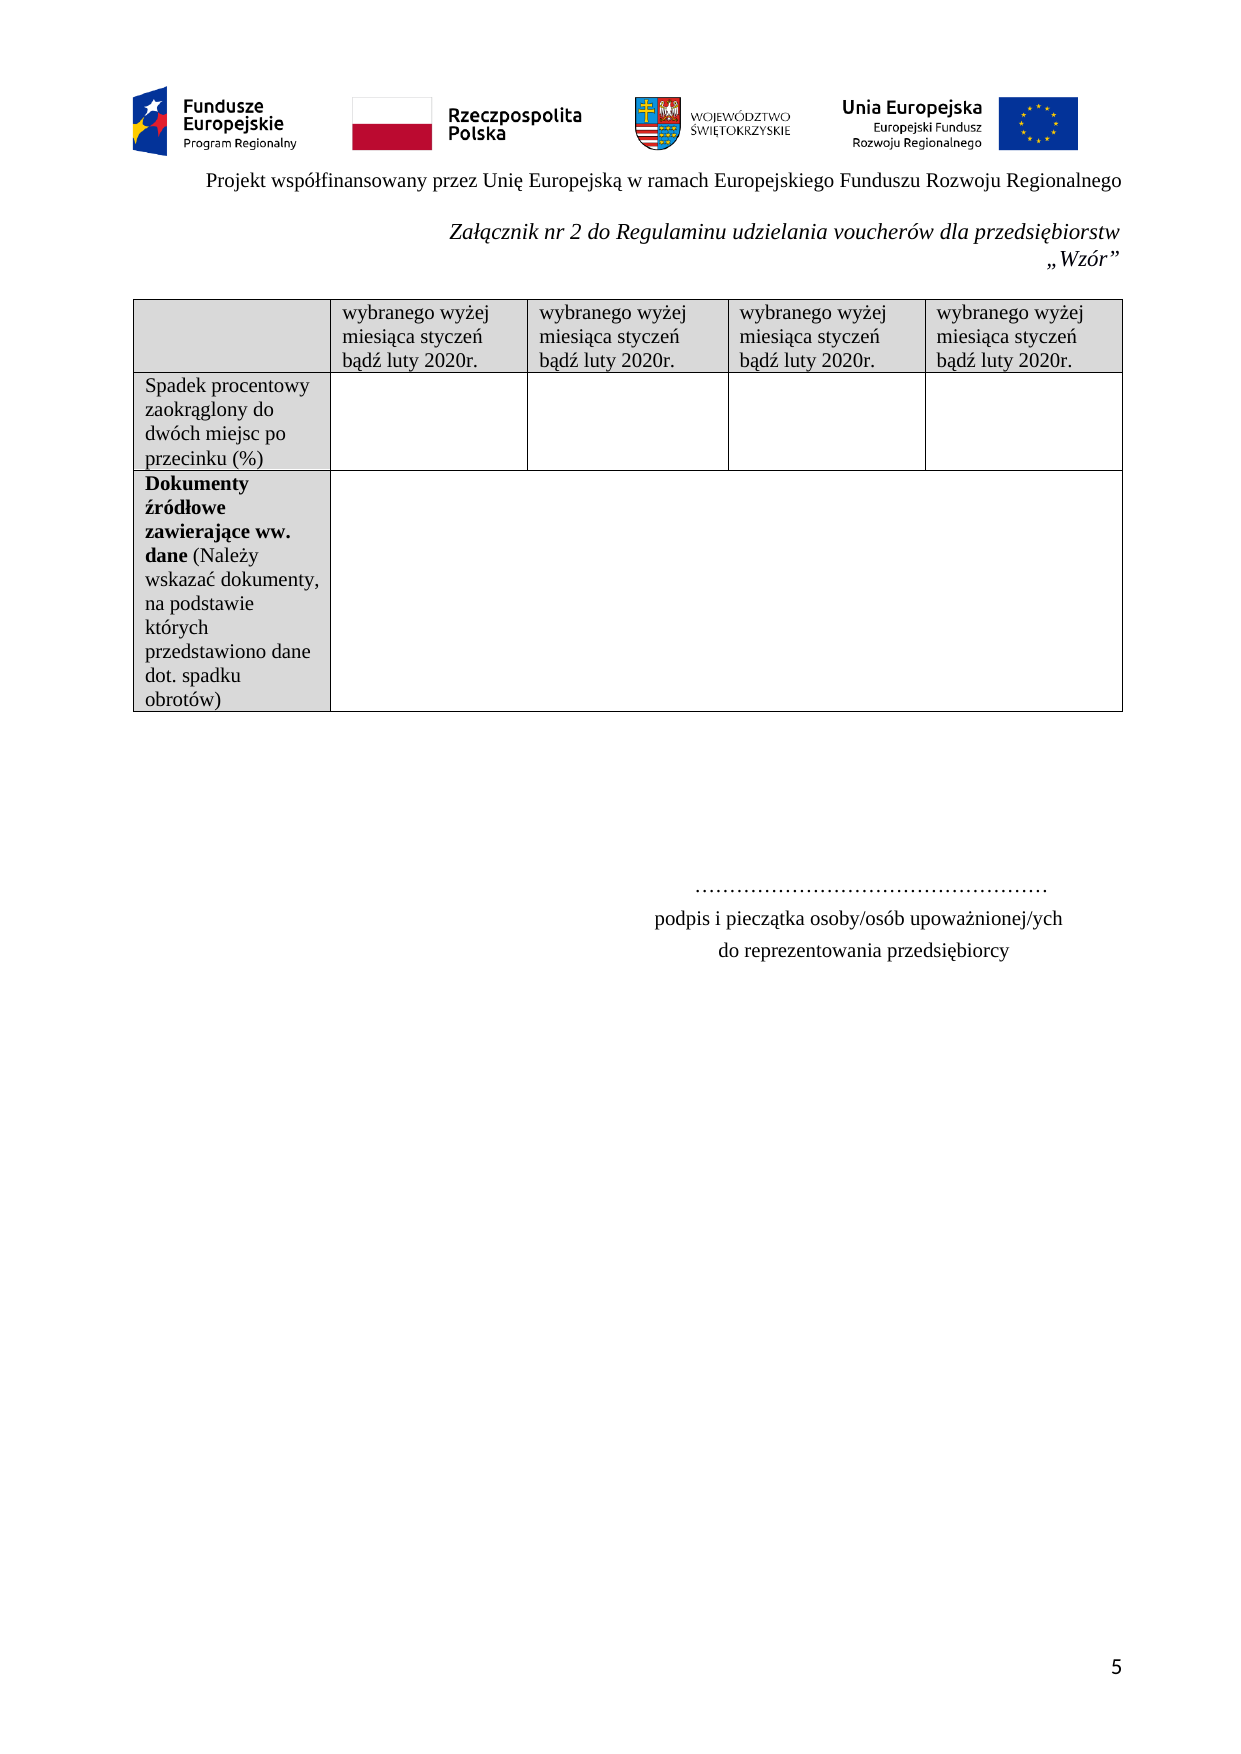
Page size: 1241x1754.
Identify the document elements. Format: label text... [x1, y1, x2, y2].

table_cell Miesiące [134, 300, 330, 372]
table_cell [926, 373, 1122, 469]
table_cell Spadek procentowy zaokrąglony do dwóch miejsc po przecinku (%) [134, 373, 330, 469]
table_cell Procentowy spadek obrotów w miesiącu maj 2020r. względem wybranego wyżej miesiąca styczeń bądź luty 2020r. [331, 300, 527, 372]
table_cell [331, 471, 1122, 711]
table_cell [331, 373, 527, 469]
table_cell Procentowy spadek obrotów w miesiącu czerwiec 2020r. względem wybranego wyżej miesiąca styczeń bądź luty 2020r. [528, 300, 728, 372]
table_cell Procentowy spadek obrotów w miesiącu sierpień 2020r. względem wybranego wyżej miesiąca styczeń bądź luty 2020r. [926, 300, 1122, 372]
table_cell Procentowy spadek obrotów w miesiącu lipiec 2020r. względem wybranego wyżej miesiąca styczeń bądź luty 2020r. [729, 300, 925, 372]
text podpis i pieczątka osoby/osób upoważnionej/ych do reprezentowania przedsiębiorcy [605, 897, 1122, 962]
table_cell [528, 373, 728, 469]
table_cell [729, 373, 925, 469]
text …………………………………………… [649, 865, 1122, 897]
table_cell Dokumenty źródłowe zawierające ww. dane (Należy wskazać dokumenty, na podstawie których przedstawiono dane dot. spadku obrotów) [134, 471, 330, 711]
picture [132, 86, 1078, 156]
